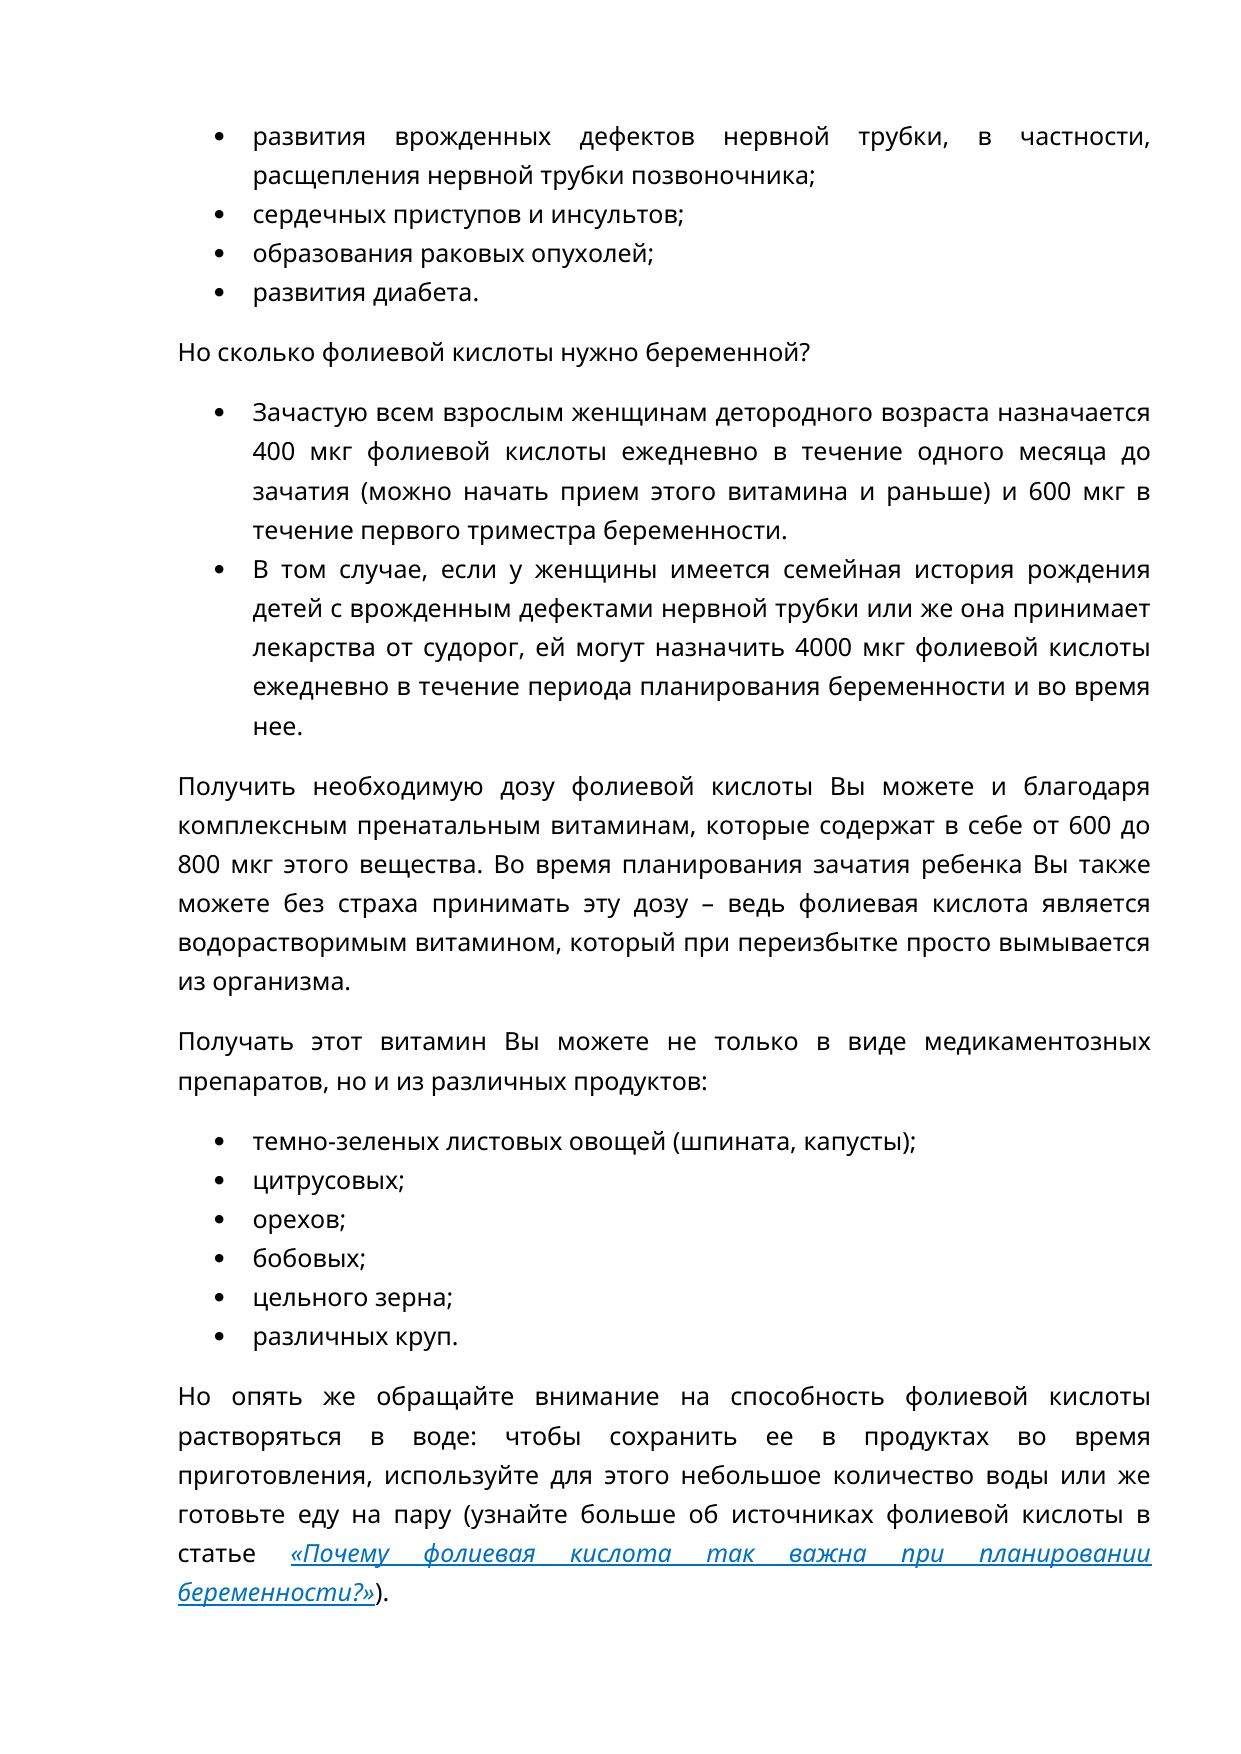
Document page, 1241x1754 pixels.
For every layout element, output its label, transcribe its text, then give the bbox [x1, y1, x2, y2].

list сердечных приступов и инсультов; [215, 196, 1152, 231]
list цельного зерна; [215, 1280, 1152, 1314]
list орехов; [215, 1201, 1152, 1236]
list темно-зеленых листовых овощей (шпината, капусты); [215, 1123, 1152, 1157]
list цитрусовых; [215, 1162, 1152, 1196]
list образования раковых опухолей; [215, 236, 1152, 270]
list бобовых; [215, 1241, 1152, 1275]
list развития врожденных дефектов нервной трубки, в частности, расщепления нервной трубки позвоночника; [215, 118, 1152, 191]
list развития диабета. [215, 275, 1152, 309]
text Получить необходимую дозу фолиевой кислоты Вы можете и благодаря комплексным пренатальным витаминам, которые содержат в себе от 600 до 800 мкг этого вещества. Во время планирования зачатия ребенка Вы также можете без страха принимать эту дозу – ведь фолиевая кислота является водорастворимым витамином, который при переизбытке просто вымывается из организма. [177, 768, 1152, 998]
text Но опять же обращайте внимание на способность фолиевой кислоты растворяться в воде: чтобы сохранить ее в продуктах во время приготовления, используйте для этого небольшое количество воды или же готовьте еду на пару (узнайте больше об источниках фолиевой кислоты в статье «Почему фолиевая кислота так важна при планировании беременности?»). [177, 1379, 1152, 1609]
list В том случае, если у женщины имеется семейная история рождения детей с врожденным дефектами нервной трубки или же она принимает лекарства от судорог, ей могут назначить 4000 мкг фолиевой кислоты ежедневно в течение периода планирования беременности и во время нее. [215, 551, 1152, 742]
text Получать этот витамин Вы можете не только в виде медикаментозных препаратов, но и из различных продуктов: [177, 1024, 1152, 1097]
list различных круп. [215, 1319, 1152, 1353]
text Но сколько фолиевой кислоты нужно беременной? [177, 335, 1152, 369]
list Зачастую всем взрослым женщинам детородного возраста назначается 400 мкг фолиевой кислоты ежедневно в течение одного месяца до зачатия (можно начать прием этого витамина и раньше) и 600 мкг в течение первого триместра беременности. [215, 395, 1152, 546]
